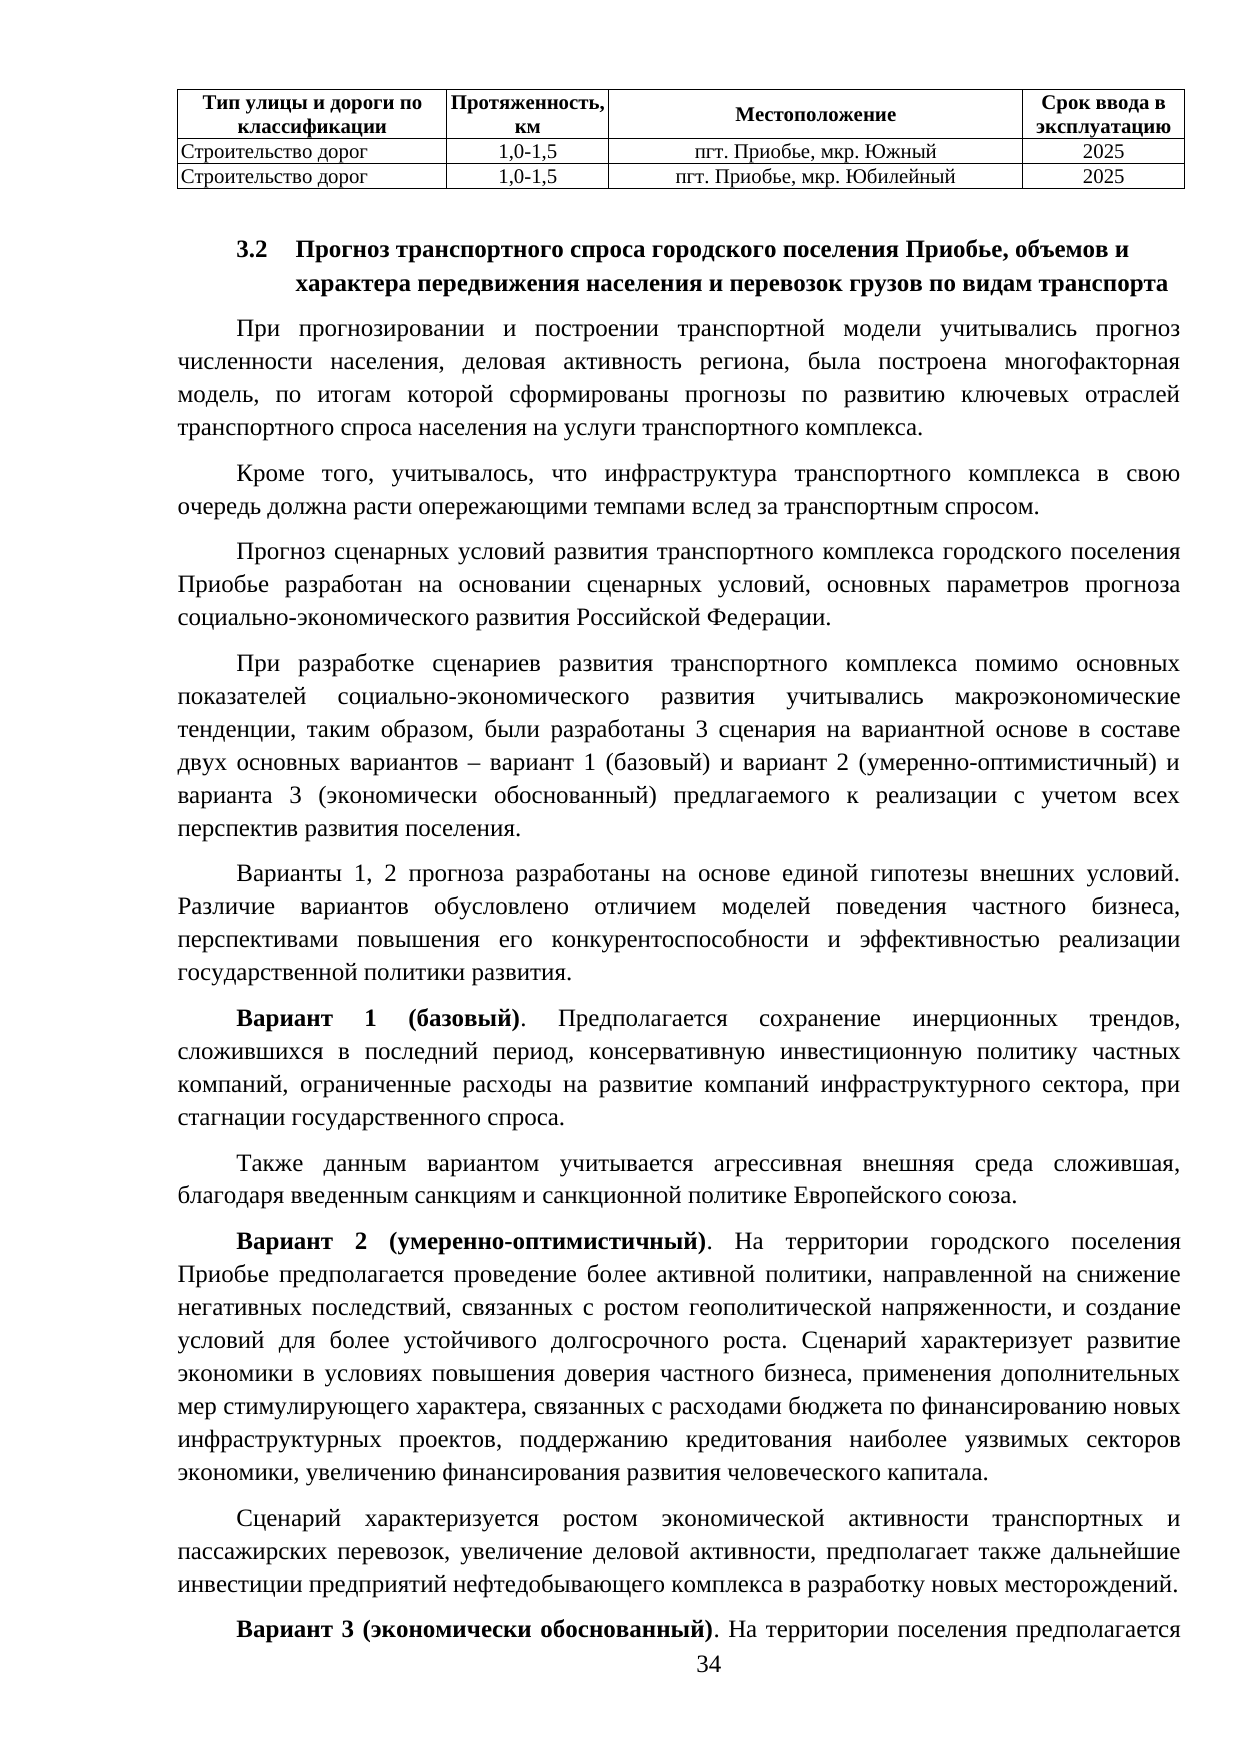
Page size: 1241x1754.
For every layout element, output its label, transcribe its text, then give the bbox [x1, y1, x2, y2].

text Прогноз сценарных условий развития транспортного комплекса городского поселения Приобье разработан на основании сценарных условий, основных параметров прогноза социально-экономического развития Российской Федерации. [177, 536, 1181, 631]
table_cell 1,0-1,5 [447, 164, 608, 188]
text Вариант 1 (базовый). Предполагается сохранение инерционных трендов, сложившихся в последний период, консервативную инвестиционную политику частных компаний, ограниченные расходы на развитие компаний инфраструктурного сектора, при стагнации государственного спроса. [177, 1003, 1181, 1131]
table_cell Строительство дорог [178, 139, 446, 163]
text Прогноз транспортного спроса городского поселения Приобье, объемов и характера передвижения населения и перевозок грузов по видам транспорта [236, 234, 1181, 296]
table_header Срок ввода в эксплуатацию [1023, 90, 1184, 138]
table_header Тип улицы и дороги по классификации [178, 90, 446, 138]
text Вариант 2 (умеренно-оптимистичный). На территории городского поселения Приобье предполагается проведение более активной политики, направленной на снижение негативных последствий, связанных с ростом геополитической напряженности, и создание условий для более устойчивого долгосрочного роста. Сценарий характеризует развитие экономики в условиях повышения доверия частного бизнеса, применения дополнительных мер стимулирующего характера, связанных с расходами бюджета по финансированию новых инфраструктурных проектов, поддержанию кредитования наиболее уязвимых секторов экономики, увеличению финансирования развития человеческого капитала. [177, 1226, 1181, 1486]
text Также данным вариантом учитывается агрессивная внешняя среда сложившая, благодаря введенным санкциям и санкционной политике Европейского союза. [177, 1148, 1181, 1209]
text Кроме того, учитывалось, что инфраструктура транспортного комплекса в свою очередь должна расти опережающими темпами вслед за транспортным спросом. [177, 458, 1181, 519]
table_cell пгт. Приобье, мкр. Южный [609, 139, 1022, 163]
table_header Протяженность, км [447, 90, 608, 138]
table_cell 1,0-1,5 [447, 139, 608, 163]
table_cell пгт. Приобье, мкр. Юбилейный [609, 164, 1022, 188]
table_header Местоположение [609, 90, 1022, 138]
table_cell Строительство дорог [178, 164, 446, 188]
text Сценарий характеризуется ростом экономической активности транспортных и пассажирских перевозок, увеличение деловой активности, предполагает также дальнейшие инвестиции предприятий нефтедобывающего комплекса в разработку новых месторождений. [177, 1503, 1181, 1598]
table_cell 2025 [1023, 164, 1184, 188]
table_cell 2025 [1023, 139, 1184, 163]
text Варианты 1, 2 прогноза разработаны на основе единой гипотезы внешних условий. Различие вариантов обусловлено отличием моделей поведения частного бизнеса, перспективами повышения его конкурентоспособности и эффективностью реализации государственной политики развития. [177, 858, 1181, 986]
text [177, 1614, 1181, 1643]
text При прогнозировании и построении транспортной модели учитывались прогноз численности населения, деловая активность региона, была построена многофакторная модель, по итогам которой сформированы прогнозы по развитию ключевых отраслей транспортного спроса населения на услуги транспортного комплекса. [177, 313, 1181, 441]
text При разработке сценариев развития транспортного комплекса помимо основных показателей социально-экономического развития учитывались макроэкономические тенденции, таким образом, были разработаны 3 сценария на вариантной основе в составе двух основных вариантов – вариант 1 (базовый) и вариант 2 (умеренно-оптимистичный) и варианта 3 (экономически обоснованный) предлагаемого к реализации с учетом всех перспектив развития поселения. [177, 648, 1181, 842]
